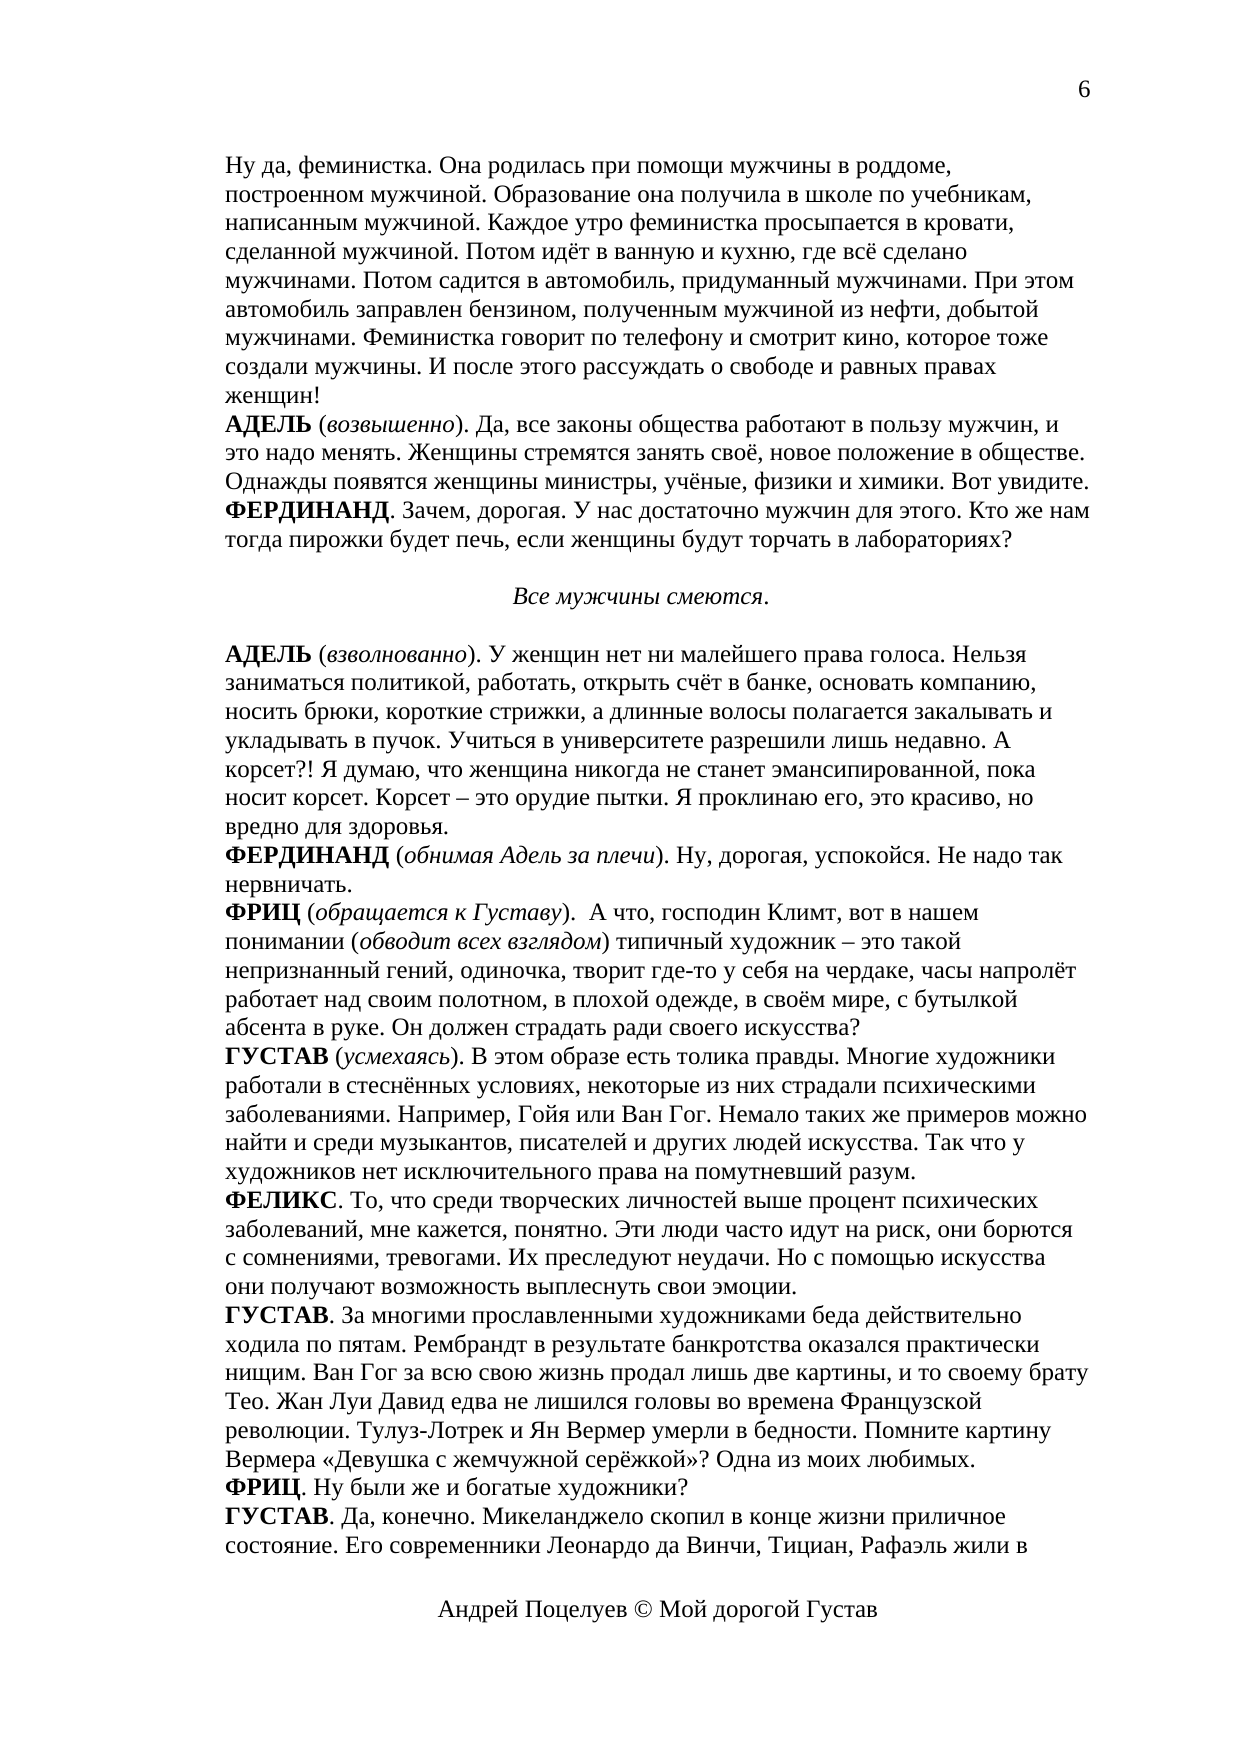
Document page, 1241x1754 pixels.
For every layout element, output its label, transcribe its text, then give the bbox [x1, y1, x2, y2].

text ФЕЛИКС. То, что среди творческих личностей выше процент психических заболеваний, мне кажется, понятно. Эти люди часто идут на риск, они борются с сомнениями, тревогами. Их преследуют неудачи. Но с помощью искусства они получают возможность выплеснуть свои эмоции. [225, 1185, 1090, 1300]
text ГУСТАВ (усмехаясь). В этом образе есть толика правды. Многие художники работали в стеснённых условиях, некоторые из них страдали психическими заболеваниями. Например, Гойя или Ван Гог. Немало таких же примеров можно найти и среди музыкантов, писателей и других людей искусства. Так что у художников нет исключительного права на помутневший разум. [225, 1041, 1090, 1185]
text Все мужчины смеются. [225, 581, 1090, 610]
text Ну да, феминистка. Она родилась при помощи мужчины в роддоме, построенном мужчиной. Образование она получила в школе по учебникам, написанным мужчиной. Каждое утро феминистка просыпается в кровати, сделанной мужчиной. Потом идёт в ванную и кухню, где всё сделано мужчинами. Потом садится в автомобиль, придуманный мужчинами. При этом автомобиль заправлен бензином, полученным мужчиной из нефти, добытой мужчинами. Феминистка говорит по телефону и смотрит кино, которое тоже создали мужчины. И после этого рассуждать о свободе и равных правах женщин! [225, 150, 1090, 409]
text АДЕЛЬ (взволнованно). У женщин нет ни малейшего права голоса. Нельзя заниматься политикой, работать, открыть счёт в банке, основать компанию, носить брюки, короткие стрижки, а длинные волосы полагается закалывать и укладывать в пучок. Учиться в университете разрешили лишь недавно. А корсет?! Я думаю, что женщина никогда не станет эмансипированной, пока носит корсет. Корсет – это орудие пытки. Я проклинаю его, это красиво, но вредно для здоровья. [225, 639, 1090, 840]
text ФЕРДИНАНД (обнимая Адель за плечи). Ну, дорогая, успокойся. Не надо так нервничать. [225, 840, 1090, 897]
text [225, 1501, 1090, 1559]
text ГУСТАВ. За многими прославленными художниками беда действительно ходила по пятам. Рембрандт в результате банкротства оказался практически нищим. Ван Гог за всю свою жизнь продал лишь две картины, и то своему брату Тео. Жан Луи Давид едва не лишился головы во времена Французской революции. Тулуз-Лотрек и Ян Вермер умерли в бедности. Помните картину Вермера «Девушка с жемчужной серёжкой»? Одна из моих любимых. [225, 1300, 1090, 1472]
text ФРИЦ. Ну были же и богатые художники? [225, 1472, 1090, 1501]
text ФРИЦ (обращается к Густаву). А что, господин Климт, вот в нашем понимании (обводит всех взглядом) типичный художник – это такой непризнанный гений, одиночка, творит где-то у себя на чердаке, часы напролёт работает над своим полотном, в плохой одежде, в своём мире, с бутылкой абсента в руке. Он должен страдать ради своего искусства? [225, 897, 1090, 1041]
text ФЕРДИНАНД. Зачем, дорогая. У нас достаточно мужчин для этого. Кто же нам тогда пирожки будет печь, если женщины будут торчать в лабораториях? [225, 495, 1090, 552]
text АДЕЛЬ (возвышенно). Да, все законы общества работают в пользу мужчин, и это надо менять. Женщины стремятся занять своё, новое положение в обществе. Однажды появятся женщины министры, учёные, физики и химики. Вот увидите. [225, 409, 1090, 495]
